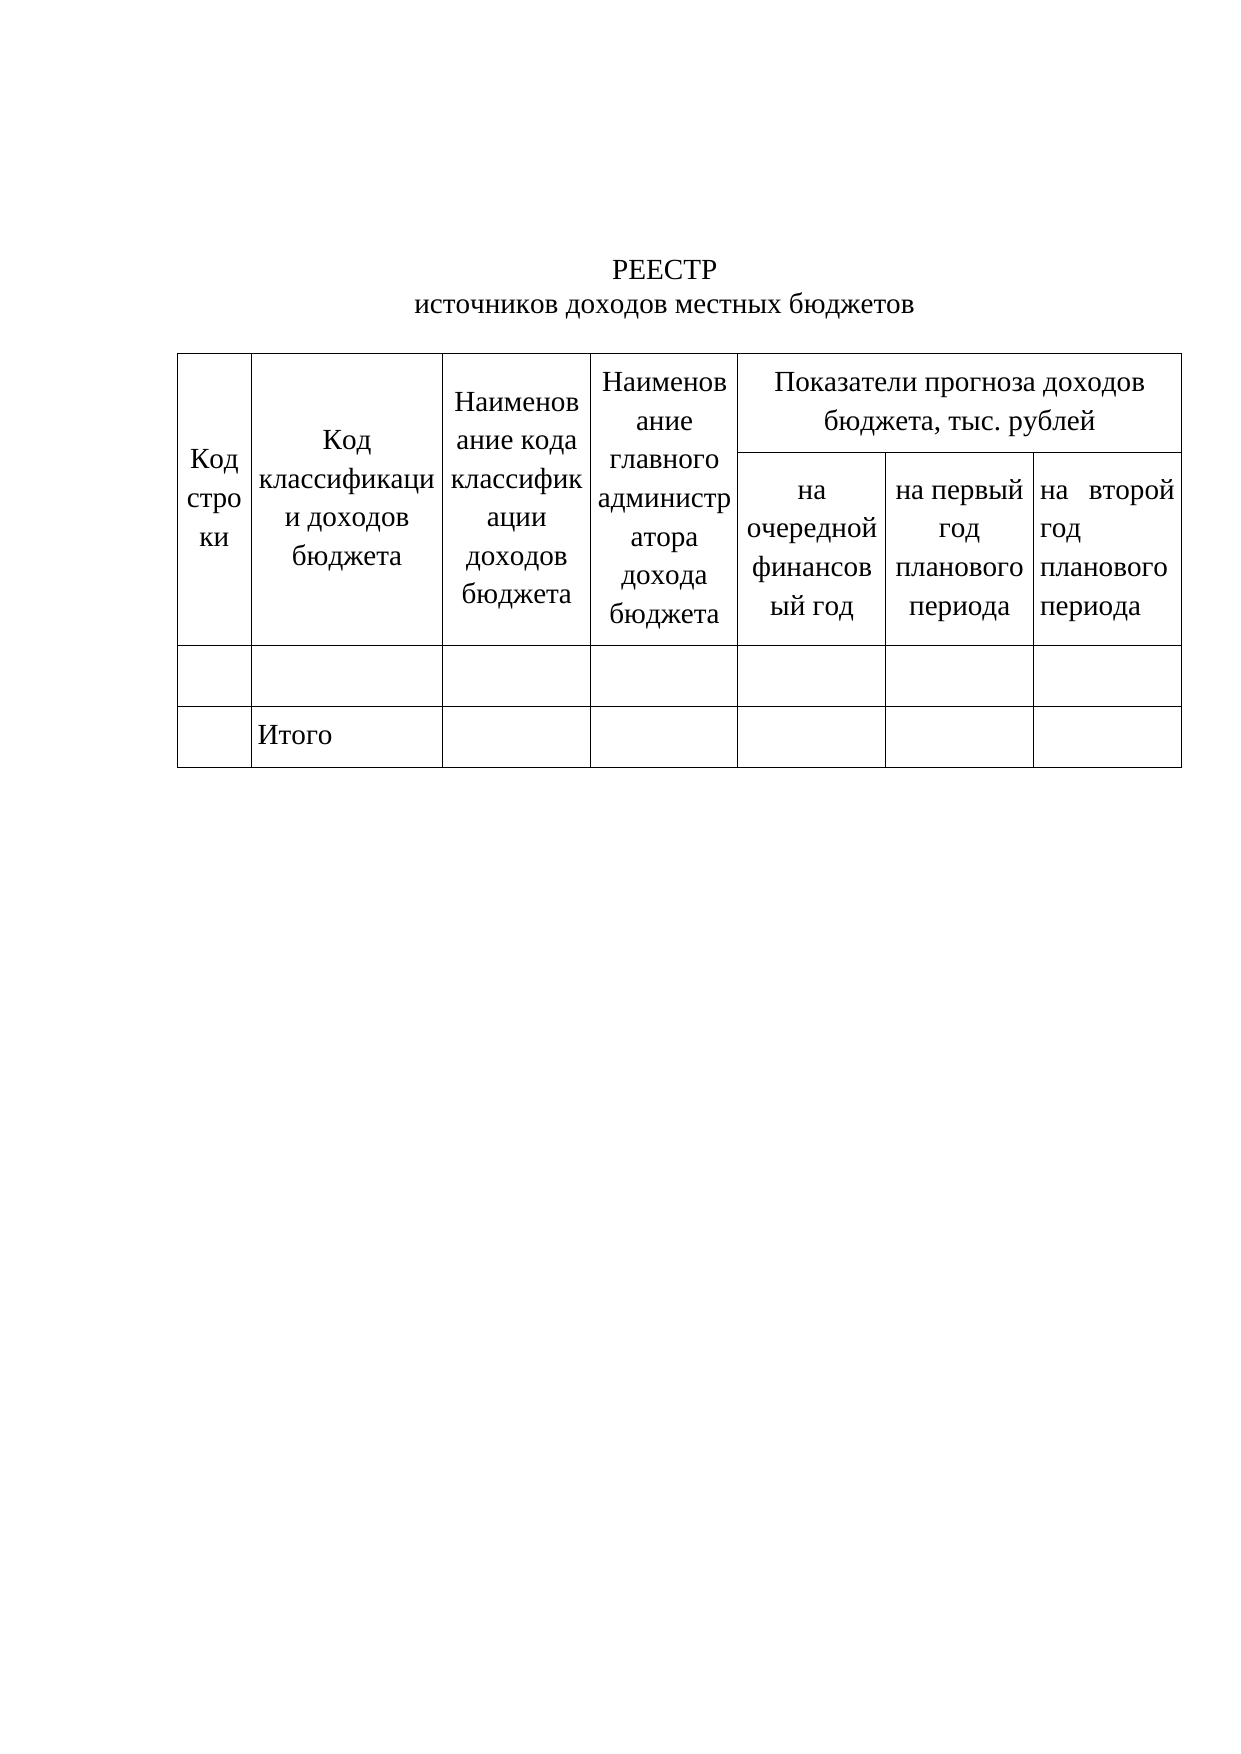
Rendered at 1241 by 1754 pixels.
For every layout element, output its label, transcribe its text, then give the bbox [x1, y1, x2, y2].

table_cell Итого [252, 707, 442, 767]
table_header Код классификации доходов бюджета [252, 354, 442, 645]
table_cell [591, 707, 737, 767]
table_cell [178, 646, 251, 706]
table_header Код строки [178, 354, 251, 645]
table_cell [252, 646, 442, 706]
table_cell [591, 646, 737, 706]
table_cell [178, 707, 251, 767]
table_cell [443, 646, 590, 706]
table_cell [886, 707, 1033, 767]
table_cell на второй год планового периода [1034, 453, 1181, 645]
table_cell [1034, 646, 1181, 706]
text источников доходов местных бюджетов [177, 286, 1152, 319]
table_cell [1034, 707, 1181, 767]
table_cell [886, 646, 1033, 706]
table_cell на первый год планового периода [886, 453, 1033, 645]
table_header Наименование главного администратора дохода бюджета [591, 354, 737, 645]
text РЕЕСТР [177, 252, 1152, 286]
table_cell [738, 707, 885, 767]
table_cell [738, 646, 885, 706]
table_cell [443, 707, 590, 767]
table_header Наименование кода классификации доходов бюджета [443, 354, 590, 645]
table_cell на очередной финансовый год [738, 453, 885, 645]
table_header Показатели прогноза доходов бюджета, тыс. рублей [738, 354, 1181, 452]
